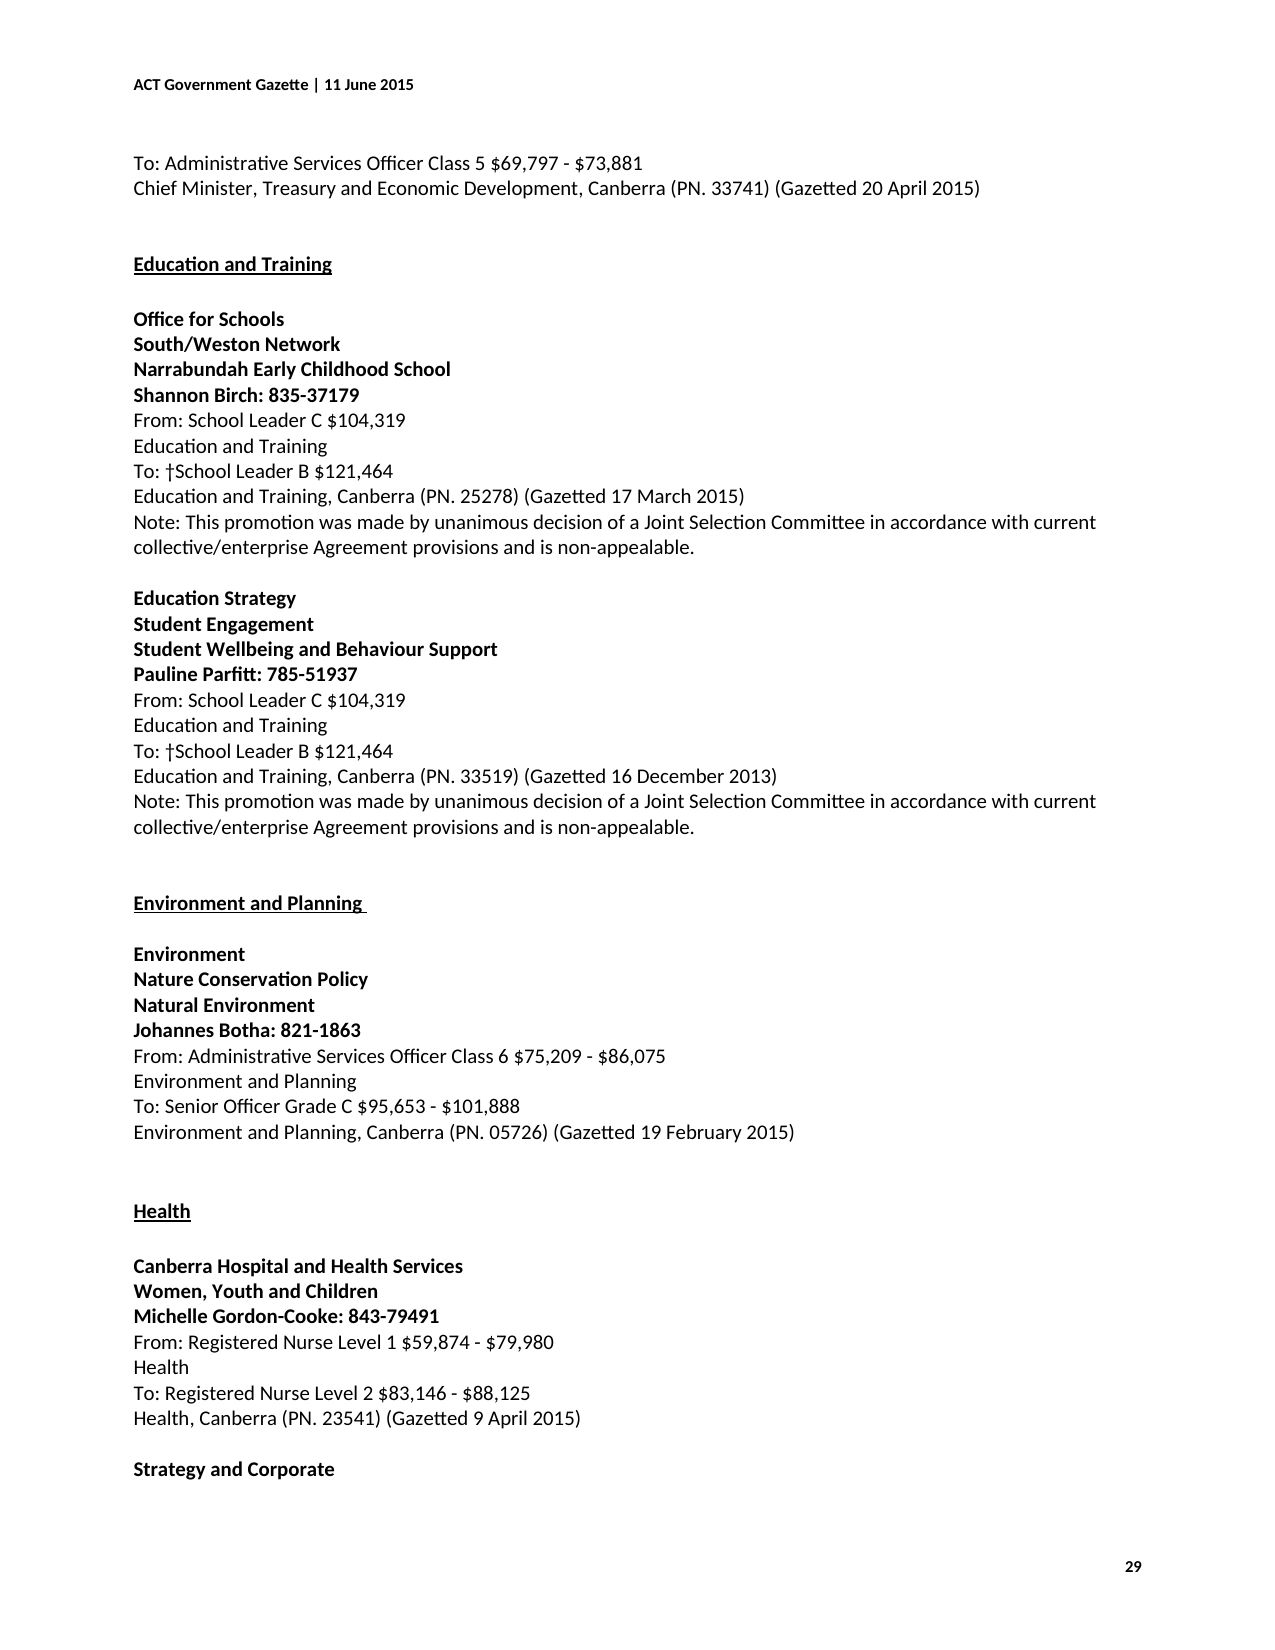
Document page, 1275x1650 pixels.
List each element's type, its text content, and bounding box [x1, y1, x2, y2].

text Education and Training [133, 433, 1142, 458]
text Environment and Planning [133, 890, 1142, 916]
text Student Engagement [133, 611, 1142, 636]
text To: †School Leader B $121,464 [133, 458, 1142, 484]
text Environment [133, 941, 1142, 967]
text Health [133, 1354, 1142, 1380]
text Education and Training, Canberra (PN. 25278) (Gazetted 17 March 2015) [133, 484, 1142, 509]
text Education and Training [133, 712, 1142, 738]
text Education Strategy [133, 585, 1142, 611]
text Strategy and Corporate [133, 1456, 1142, 1482]
text Environment and Planning, Canberra (PN. 05726) (Gazetted 19 February 2015) [133, 1119, 1142, 1144]
text Narrabundah Early Childhood School [133, 357, 1142, 382]
text Student Wellbeing and Behaviour Support [133, 636, 1142, 662]
text Natural Environment [133, 992, 1142, 1017]
text To: Registered Nurse Level 2 $83,146 - $88,125 [133, 1380, 1142, 1405]
text collective/enterprise Agreement provisions and is non-appealable. [133, 534, 1142, 560]
subtitle Health [133, 1199, 1142, 1224]
text Pauline Parfitt: 785-51937 [133, 662, 1142, 687]
subtitle Education and Training [133, 252, 1142, 277]
text To: Administrative Services Officer Class 5 $69,797 - $73,881 [133, 150, 1142, 175]
text Nature Conservation Policy [133, 967, 1142, 992]
text Women, Youth and Children [133, 1278, 1142, 1304]
text Note: This promotion was made by unanimous decision of a Joint Selection Committee in accordance with current [133, 509, 1142, 534]
text Chief Minister, Treasury and Economic Development, Canberra (PN. 33741) (Gazetted 20 April 2015) [133, 175, 1142, 201]
text Health, Canberra (PN. 23541) (Gazetted 9 April 2015) [133, 1405, 1142, 1431]
text To: †School Leader B $121,464 [133, 738, 1142, 763]
text Office for Schools [133, 306, 1142, 331]
text Johannes Botha: 821-1863 [133, 1017, 1142, 1043]
text Education and Training, Canberra (PN. 33519) (Gazetted 16 December 2013) [133, 763, 1142, 789]
text Michelle Gordon-Cooke: 843-79491 [133, 1304, 1142, 1329]
text From: Registered Nurse Level 1 $59,874 - $79,980 [133, 1329, 1142, 1354]
text Canberra Hospital and Health Services [133, 1253, 1142, 1278]
text South/Weston Network [133, 331, 1142, 357]
text To: Senior Officer Grade C $95,653 - $101,888 [133, 1094, 1142, 1119]
text From: School Leader C $104,319 [133, 687, 1142, 712]
text From: School Leader C $104,319 [133, 407, 1142, 433]
text collective/enterprise Agreement provisions and is non-appealable. [133, 814, 1142, 839]
text Environment and Planning [133, 1068, 1142, 1094]
text From: Administrative Services Officer Class 6 $75,209 - $86,075 [133, 1043, 1142, 1068]
text Note: This promotion was made by unanimous decision of a Joint Selection Committee in accordance with current [133, 789, 1142, 814]
text Shannon Birch: 835-37179 [133, 382, 1142, 407]
